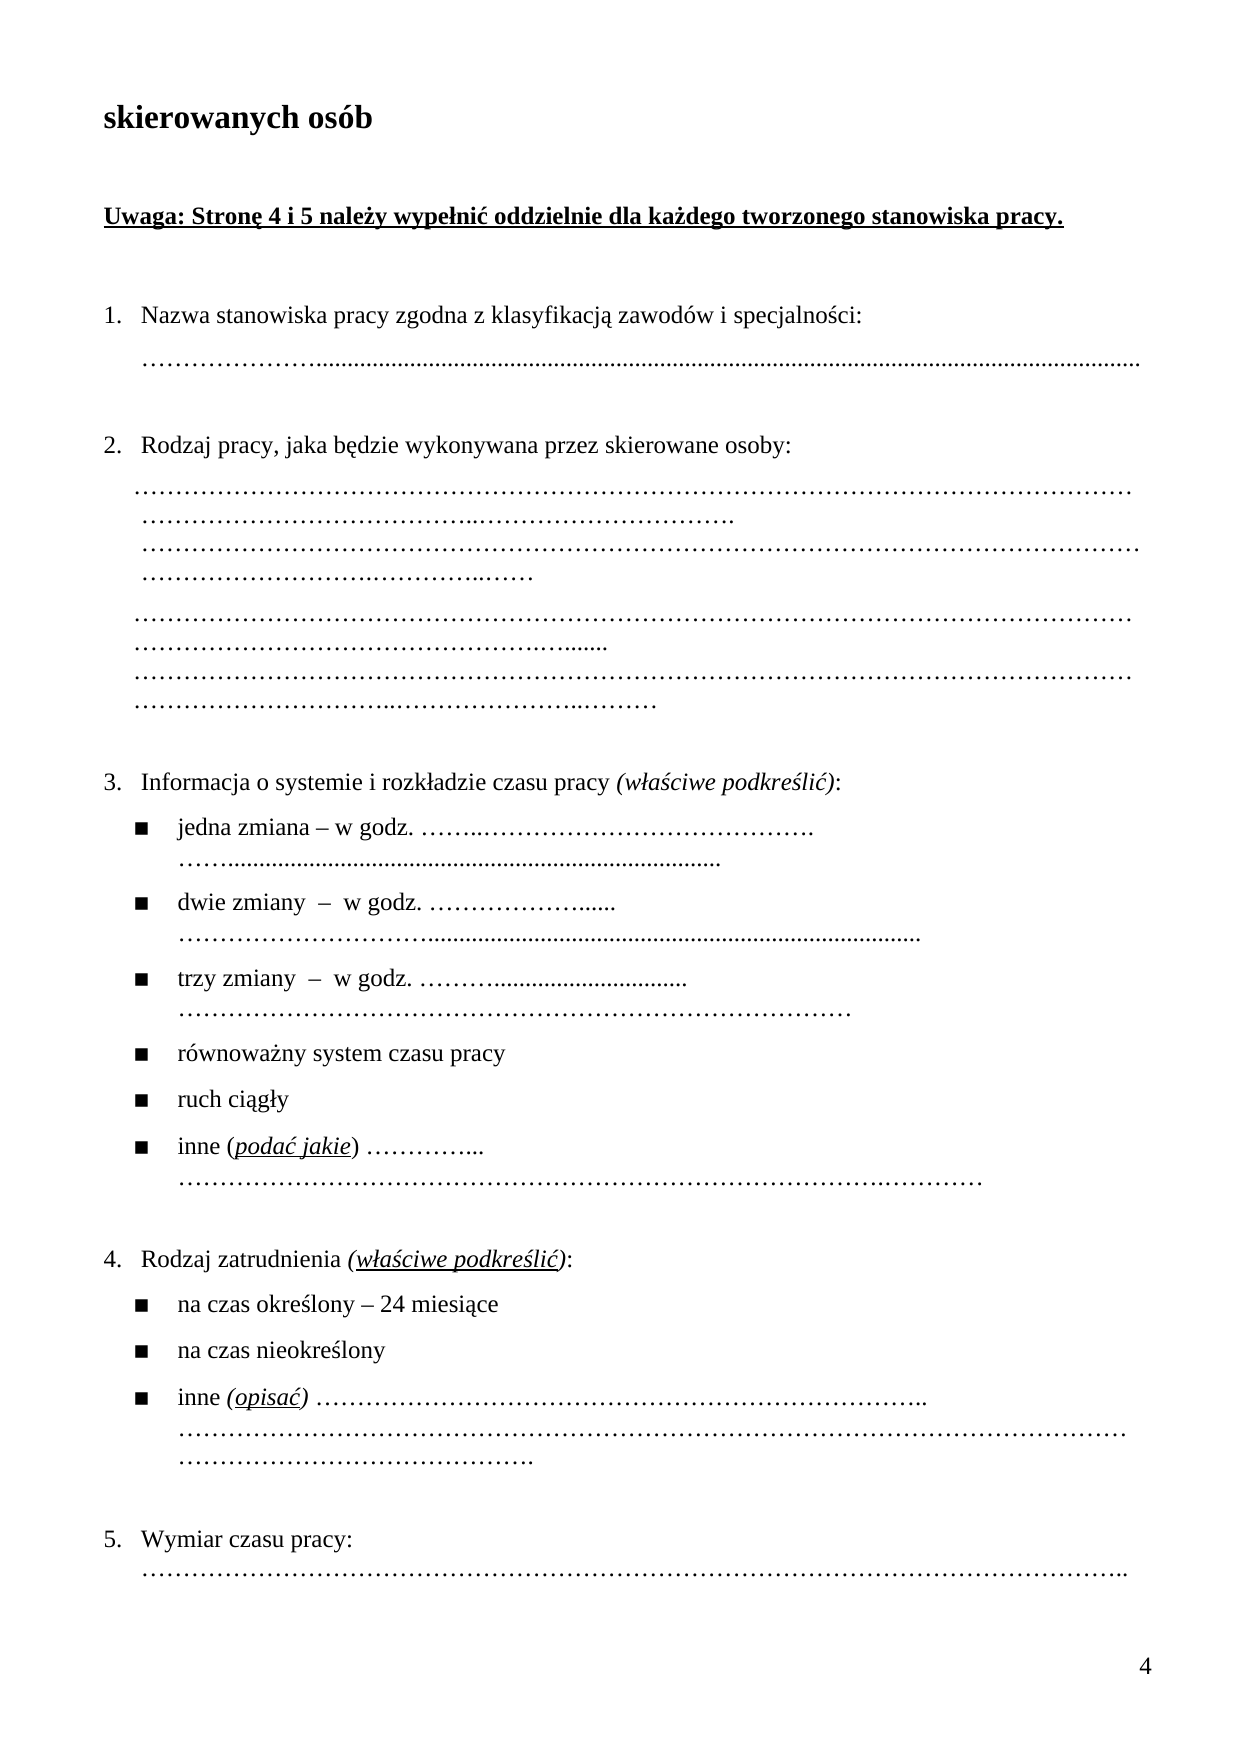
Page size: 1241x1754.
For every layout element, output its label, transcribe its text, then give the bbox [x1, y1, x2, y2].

list na czas określony – 24 miesiące [133, 1285, 1152, 1319]
text ……………………………………………………………………………………………………………………………………………..………………………….………………………………………………………………………………………………………………………………….…………..…… [133, 471, 1152, 586]
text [103, 98, 1152, 136]
list jedna zmiana – w godz. ……..………………………………….……............................................................................... [133, 808, 1152, 871]
list Nazwa stanowiska pracy zgodna z klasyfikacją zawodów i specjalności: ………………….................................................................................................................................... [103, 300, 1152, 372]
list równoważny system czasu pracy [133, 1034, 1152, 1068]
list ruch ciągły [133, 1081, 1152, 1115]
list Rodzaj pracy, jaka będzie wykonywana przez skierowane osoby: [103, 430, 1152, 458]
list dwie zmiany – w godz. ………………......…………………………............................................................................... [133, 884, 1152, 947]
list trzy zmiany – w godz. ………...............................……………………………………………………………………… [133, 959, 1152, 1022]
list Rodzaj zatrudnienia (właściwe podkreślić): [103, 1244, 1152, 1273]
text Uwaga: Stronę 4 i 5 należy wypełnić oddzielnie dla każdego tworzonego stanowiska pracy. [103, 201, 1152, 230]
list Informacja o systemie i rozkładzie czasu pracy (właściwe podkreślić): [103, 767, 1152, 796]
text …………………………………………………………………………………………………………………………………………………….….......……………………………………………………………………………………………………………………………………..…………………..……… [133, 598, 1152, 713]
list inne (opisać) ………………………………………………………………..…………………………………………………………………………………………………………………………………………. [133, 1378, 1152, 1470]
list na czas nieokreślony [133, 1332, 1152, 1366]
list Wymiar czasu pracy: ……………………………………………………………………………………………………….. [103, 1524, 1152, 1581]
list inne (podać jakie) …………...………………………………………………………………………….………… [133, 1128, 1152, 1190]
